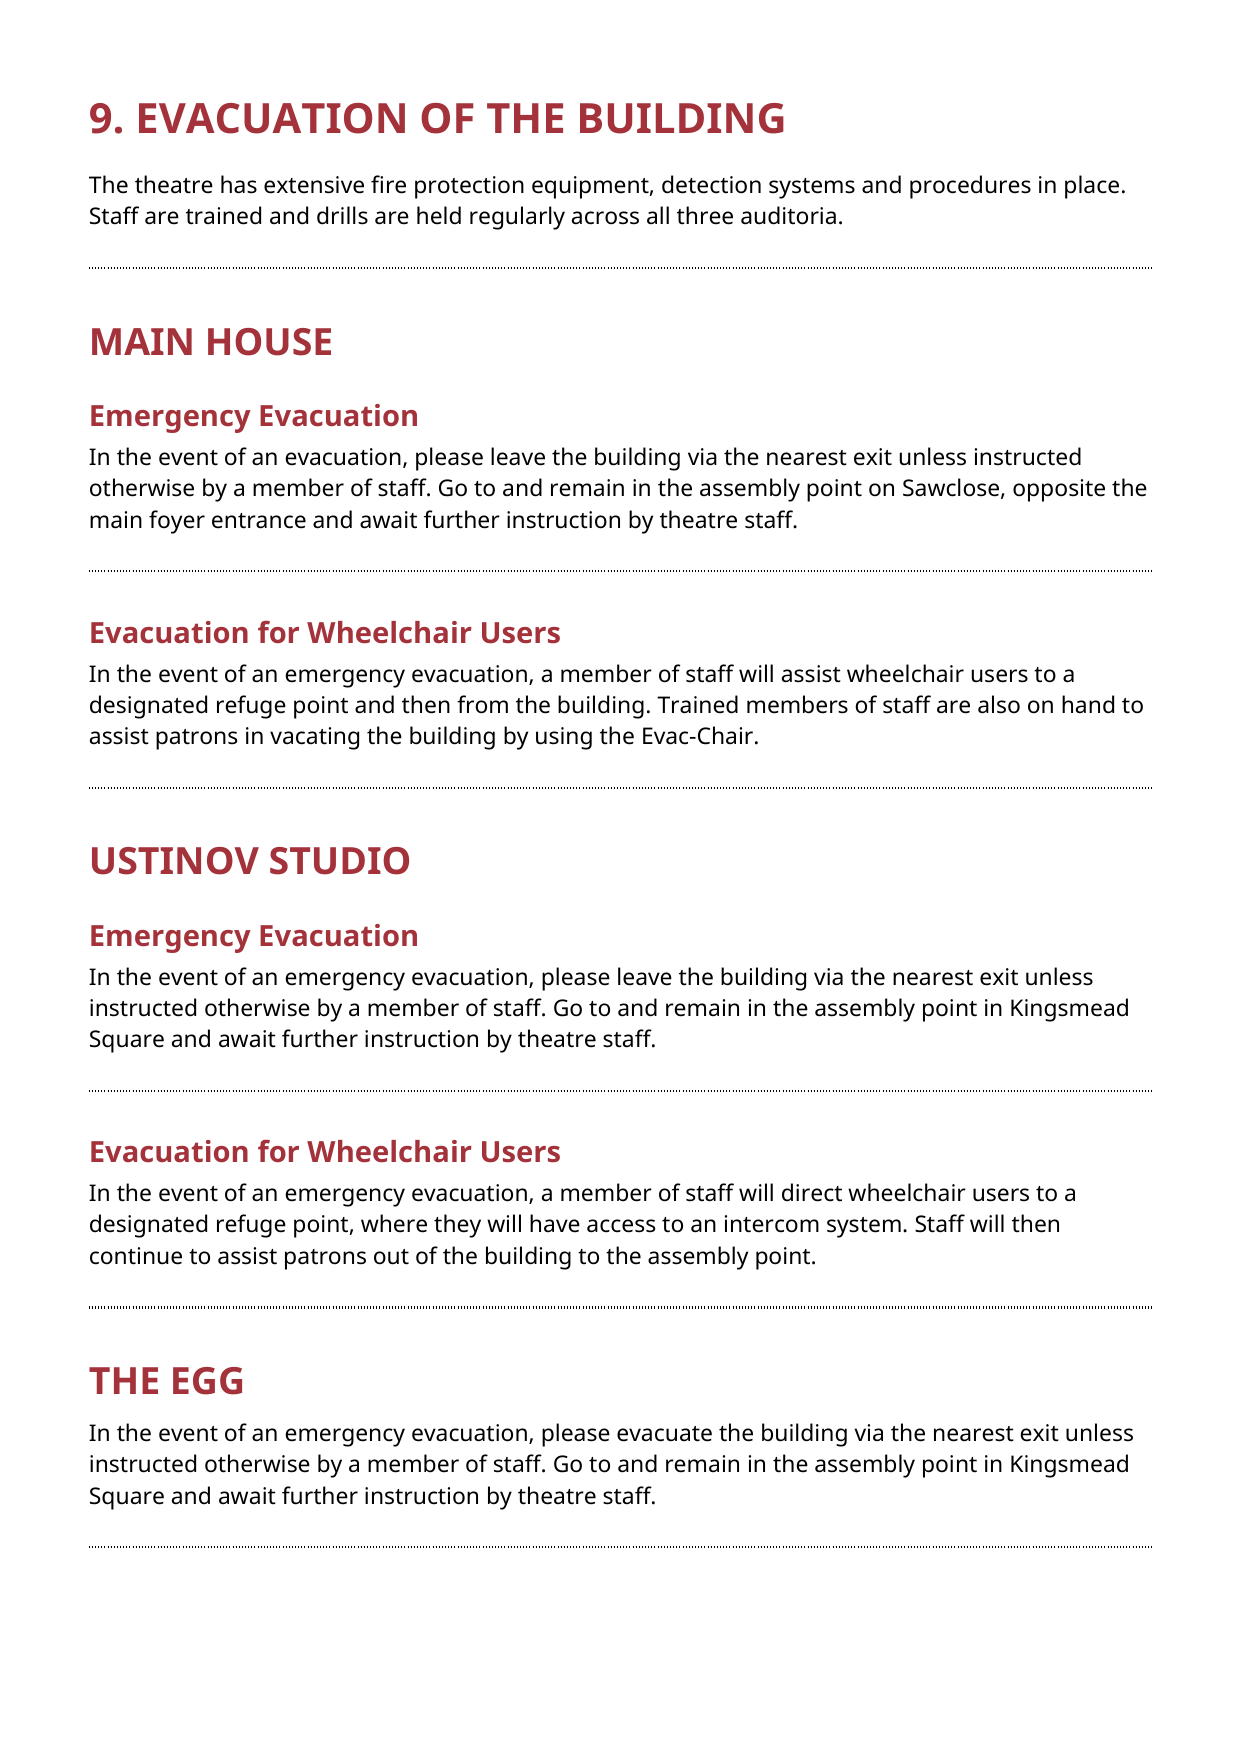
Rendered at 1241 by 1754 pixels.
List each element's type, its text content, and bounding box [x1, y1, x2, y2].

text In the event of an emergency evacuation, a member of staff will assist wheelchair users to a designated refuge point and then from the building. Trained members of staff are also on hand to assist patrons in vacating the building by using the Evac-Chair. [89, 657, 1152, 751]
text The theatre has extensive fire protection equipment, detection systems and procedures in place. Staff are trained and drills are held regularly across all three auditoria. [89, 169, 1152, 232]
text In the event of an evacuation, please leave the building via the nearest exit unless instructed otherwise by a member of staff. Go to and remain in the assembly point on Sawclose, opposite the main foyer entrance and await further instruction by theatre staff. [89, 441, 1152, 535]
text In the event of an emergency evacuation, please leave the building via the nearest exit unless instructed otherwise by a member of staff. Go to and remain in the assembly point in Kingsmead Square and await further instruction by theatre staff. [89, 961, 1152, 1054]
text 9. EVACUATION OF THE BUILDING [89, 89, 1152, 145]
subtitle USTINOV STUDIO [89, 787, 1152, 873]
subtitle MAIN HOUSE [89, 267, 1152, 354]
subtitle Evacuation for Wheelchair Users [89, 1090, 1152, 1171]
text In the event of an emergency evacuation, a member of staff will direct wheelchair users to a designated refuge point, where they will have access to an intercom system. Staff will then continue to assist patrons out of the building to the assembly point. [89, 1177, 1152, 1271]
subtitle THE EGG [89, 1306, 1152, 1405]
subtitle Evacuation for Wheelchair Users [89, 570, 1152, 652]
subtitle Emergency Evacuation [89, 354, 1152, 435]
text In the event of an emergency evacuation, please evacuate the building via the nearest exit unless instructed otherwise by a member of staff. Go to and remain in the assembly point in Kingsmead Square and await further instruction by theatre staff. [89, 1417, 1152, 1511]
subtitle Emergency Evacuation [89, 873, 1152, 955]
